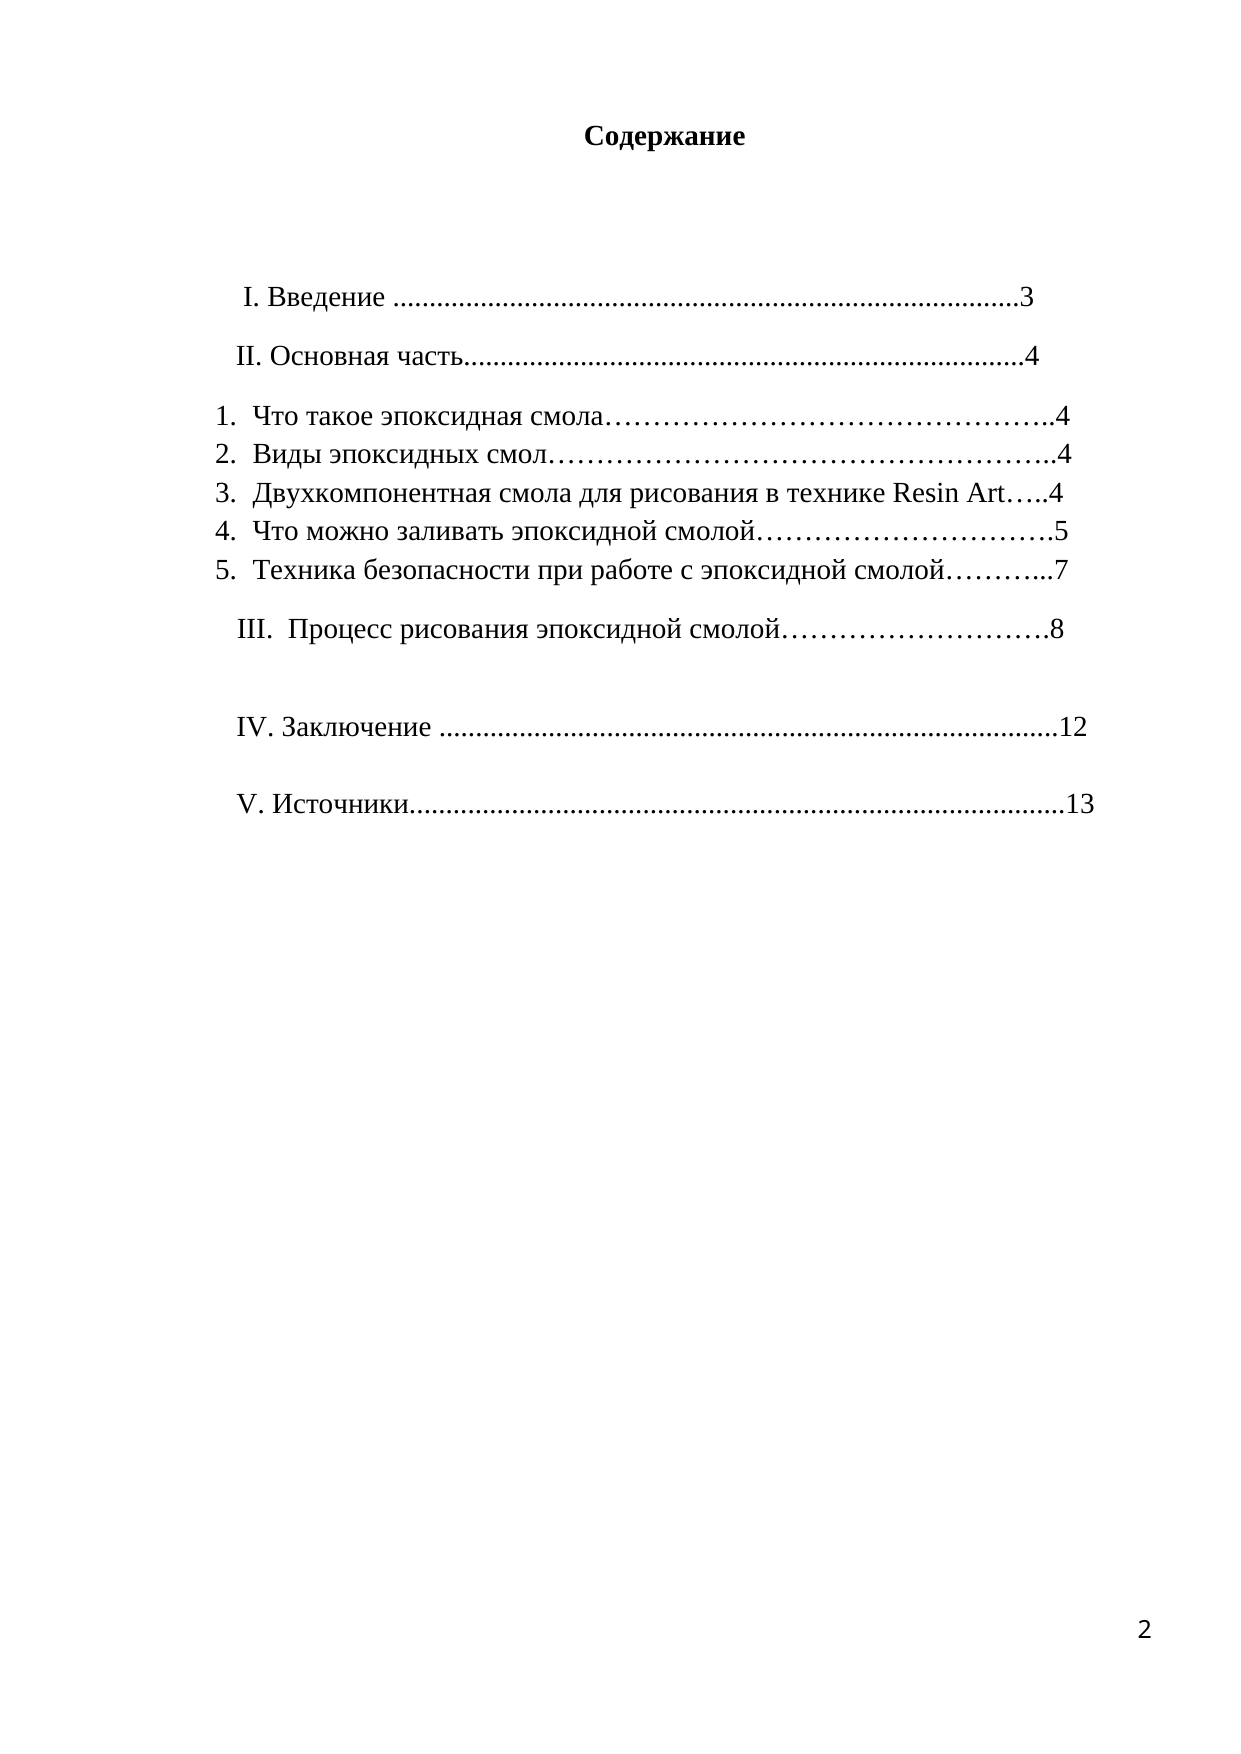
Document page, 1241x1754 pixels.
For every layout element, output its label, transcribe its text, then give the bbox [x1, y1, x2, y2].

text Содержание [177, 118, 1152, 152]
list V. Источники..........................................................................................13 [236, 786, 1152, 820]
list Виды эпоксидных смол……………………………………………..4 [215, 436, 1152, 470]
list Что можно заливать эпоксидной смолой………………………….5 [215, 513, 1152, 547]
text II. Основная часть.............................................................................4 [177, 338, 1152, 372]
list Что такое эпоксидная смола………………………………………..4 [215, 398, 1152, 431]
list IV. Заключение .....................................................................................12 [236, 709, 1152, 743]
text I. Введение ......................................................................................3 [177, 279, 1152, 312]
list Техника безопасности при работе с эпоксидной смолой………...7 [215, 552, 1152, 585]
text III. Процесс рисования эпоксидной смолой……………………….8 [215, 611, 1152, 645]
list Двухкомпонентная смола для рисования в технике Resin Art…..4 [215, 475, 1152, 508]
